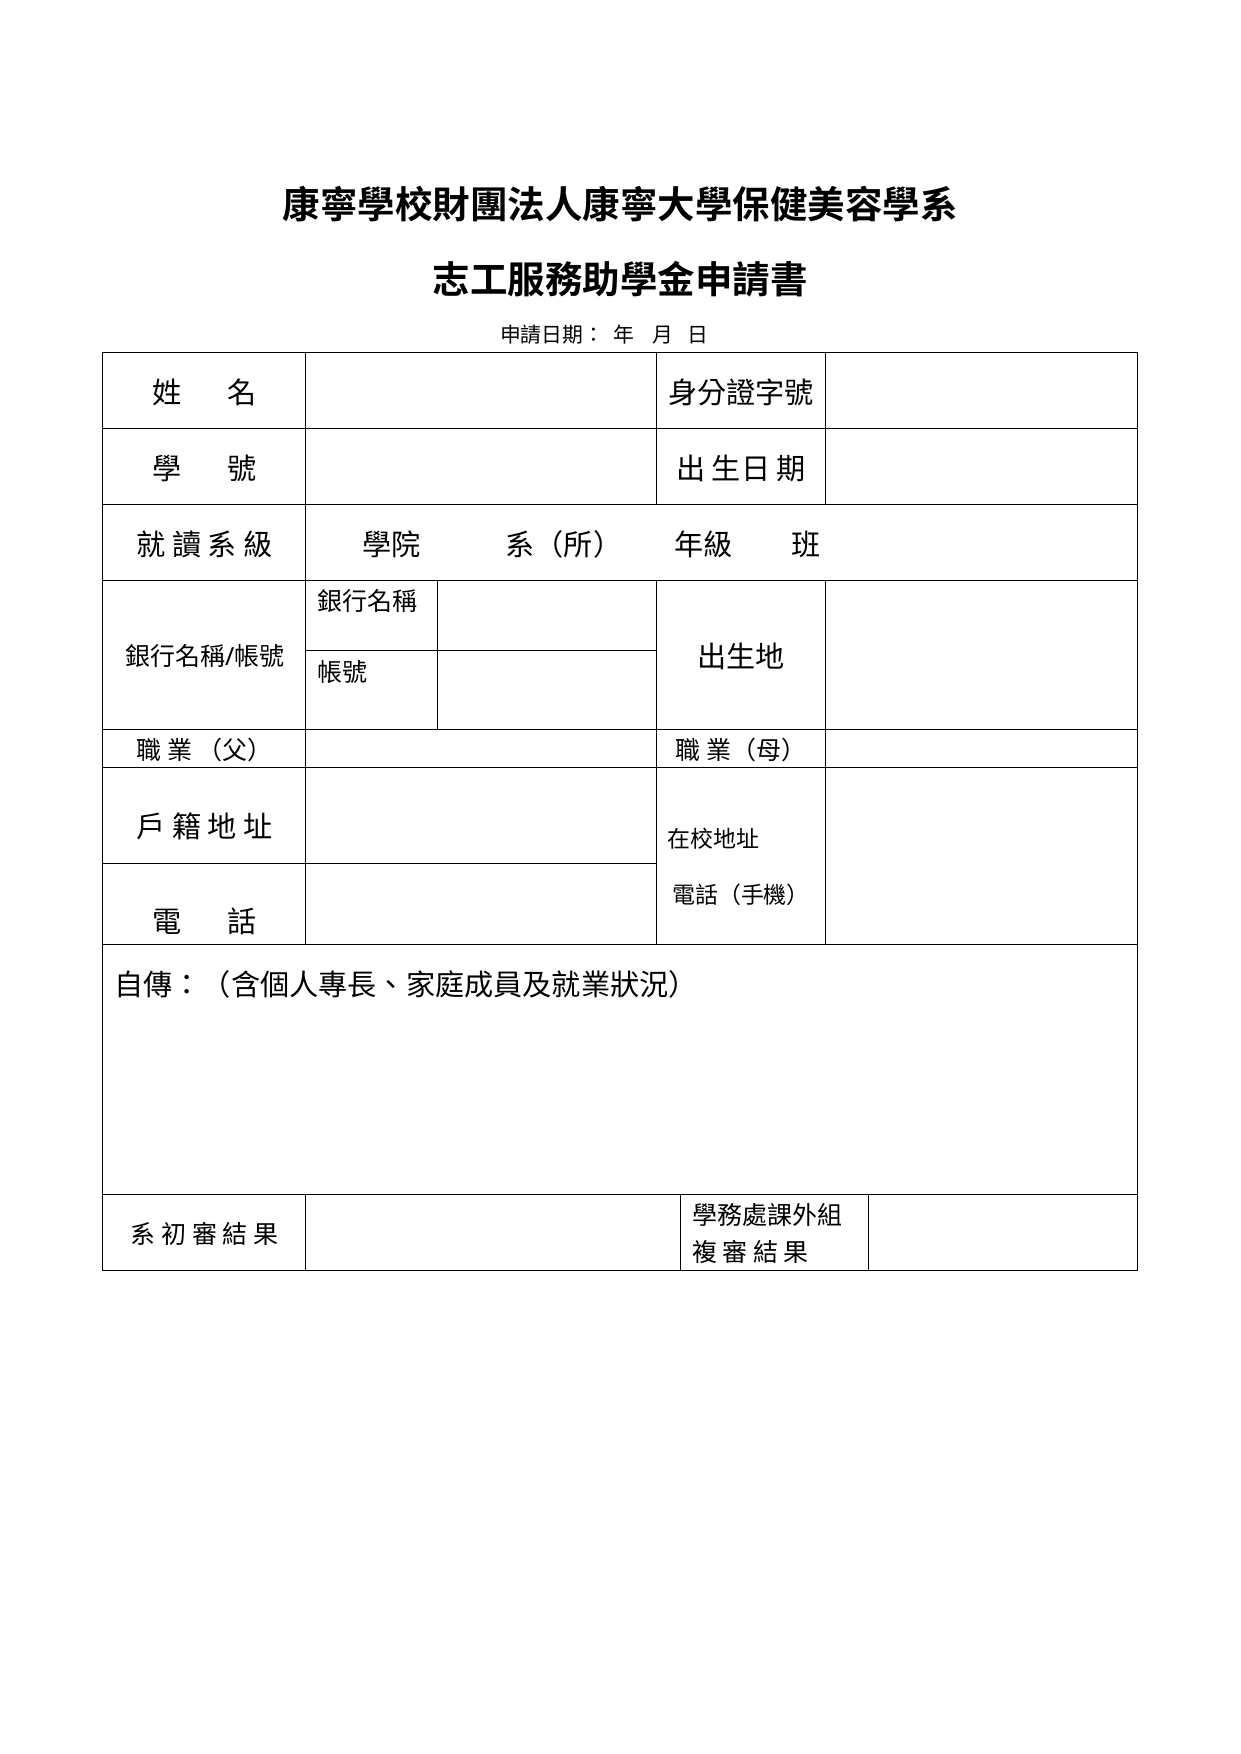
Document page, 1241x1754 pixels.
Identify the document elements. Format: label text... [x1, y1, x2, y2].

text 申請日期： 年 月 日 [187, 314, 1053, 352]
text 康寧學校財團法人康寧大學保健美容學系 [187, 164, 1053, 239]
table_cell [306, 768, 656, 862]
table_cell [826, 768, 1137, 944]
table_cell 戶 籍 地 址 [103, 768, 305, 862]
table_cell [306, 1195, 680, 1270]
table_cell [306, 730, 656, 767]
table_cell 自傳：（含個人專長、家庭成員及就業狀況） [103, 945, 1137, 1194]
table_cell 銀行名稱 [306, 581, 437, 650]
table_header [306, 353, 656, 428]
table_cell 學務處課外組複 審 結 果 [681, 1195, 868, 1270]
table_cell [306, 429, 656, 504]
table_cell 在校地址 電話（手機） [657, 768, 825, 944]
table_cell 帳號 [306, 651, 437, 728]
table_cell [826, 730, 1137, 767]
table_cell [826, 429, 1137, 504]
table_cell 電 話 [103, 864, 305, 944]
table_cell [826, 581, 1137, 728]
table_header [826, 353, 1137, 428]
text 志工服務助學金申請書 [187, 239, 1053, 314]
table_cell [438, 651, 656, 728]
table_cell 職 業 （父） [103, 730, 305, 767]
table_cell [306, 864, 656, 944]
table_header 姓 名 [103, 353, 305, 428]
table_cell 學院 系（所） 年級 班 [306, 505, 1137, 580]
table_cell 出 生日 期 [657, 429, 825, 504]
table_header 身分證字號 [657, 353, 825, 428]
table_cell 銀行名稱/帳號 [103, 581, 305, 728]
table_cell [438, 581, 656, 650]
table_cell 就 讀 系 級 [103, 505, 305, 580]
table_cell 學 號 [103, 429, 305, 504]
table_cell 系 初 審 結 果 [103, 1195, 305, 1270]
table_cell [869, 1195, 1137, 1270]
table_cell 職 業（母） [657, 730, 825, 767]
table_cell 出生地 [657, 581, 825, 728]
